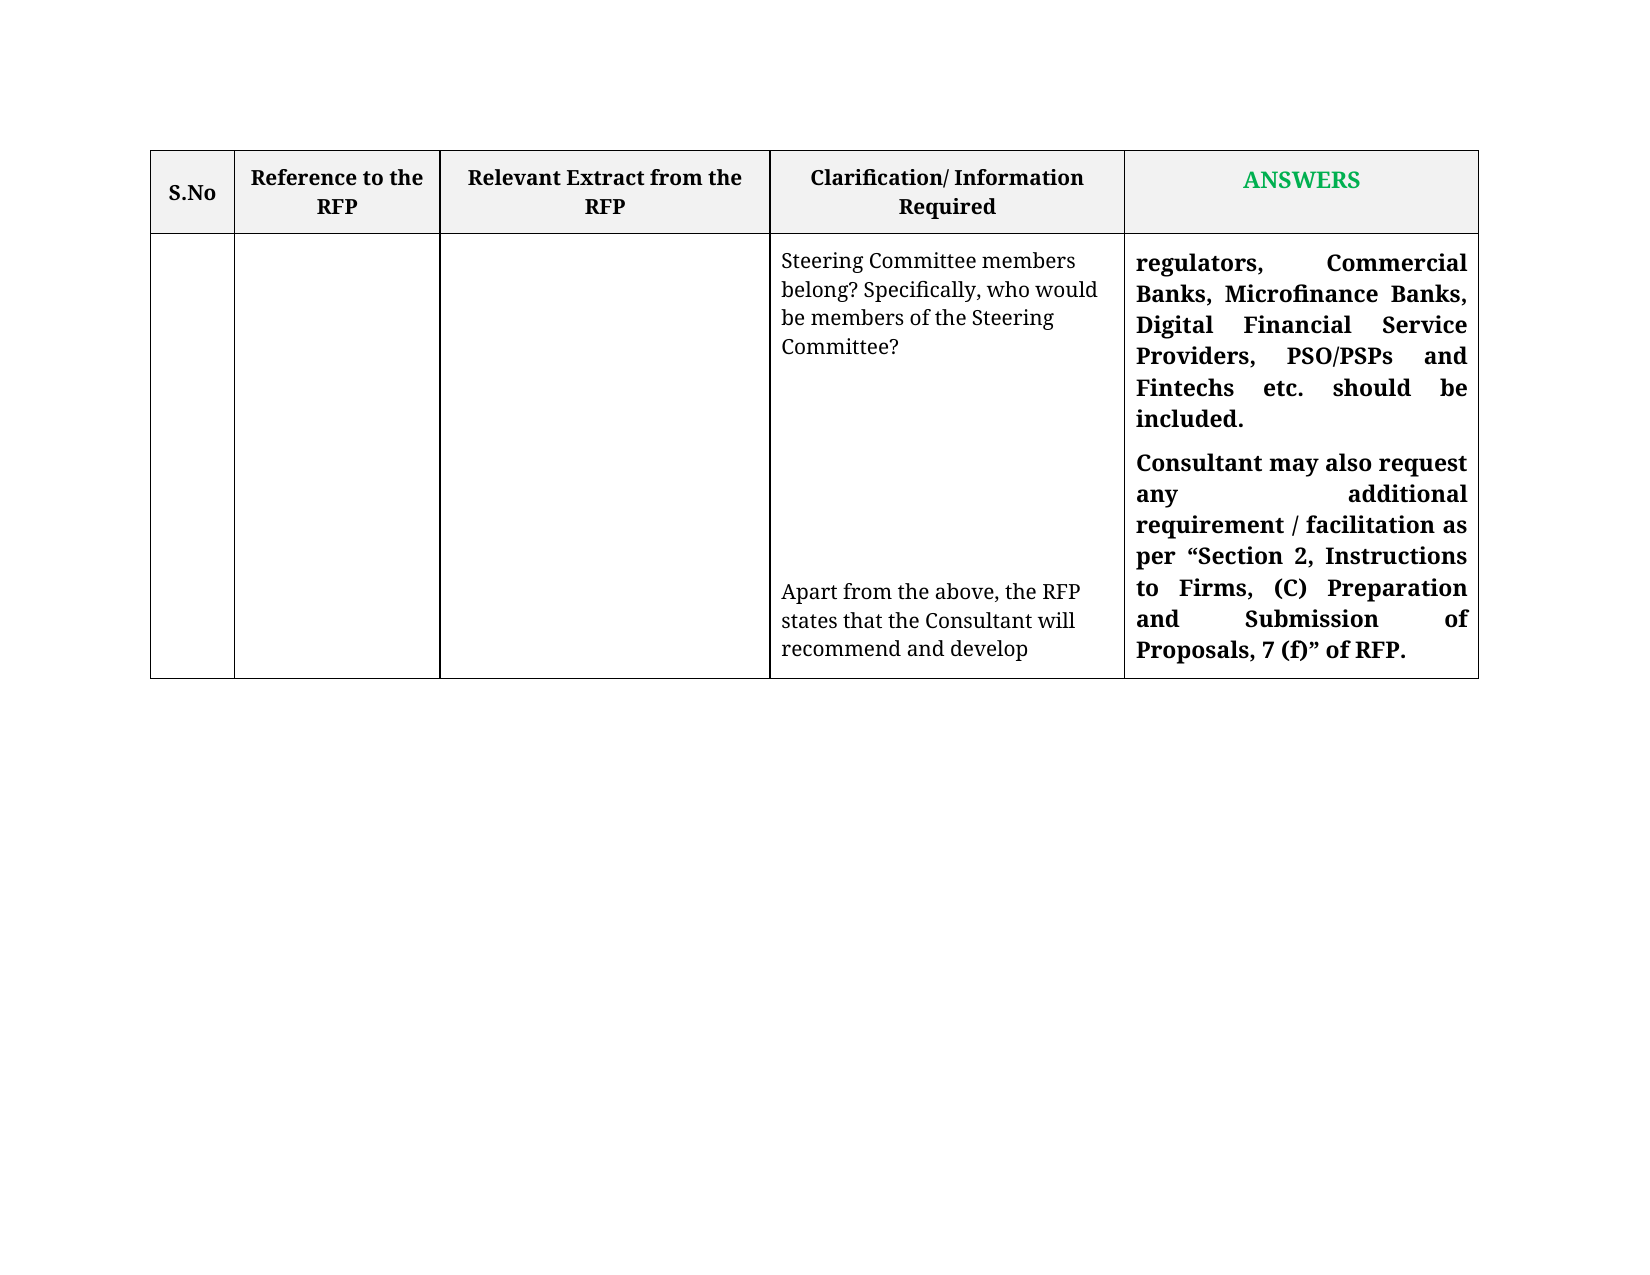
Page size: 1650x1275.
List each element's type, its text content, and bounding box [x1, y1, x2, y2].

table_header Relevant Extract from the RFP [441, 151, 769, 233]
table_header S.No [151, 151, 234, 233]
table_header ANSWERS [1125, 151, 1478, 233]
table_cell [441, 234, 769, 678]
table_header Reference to the RFP [235, 151, 439, 233]
table_header Clarification/ Information Required [771, 151, 1124, 233]
